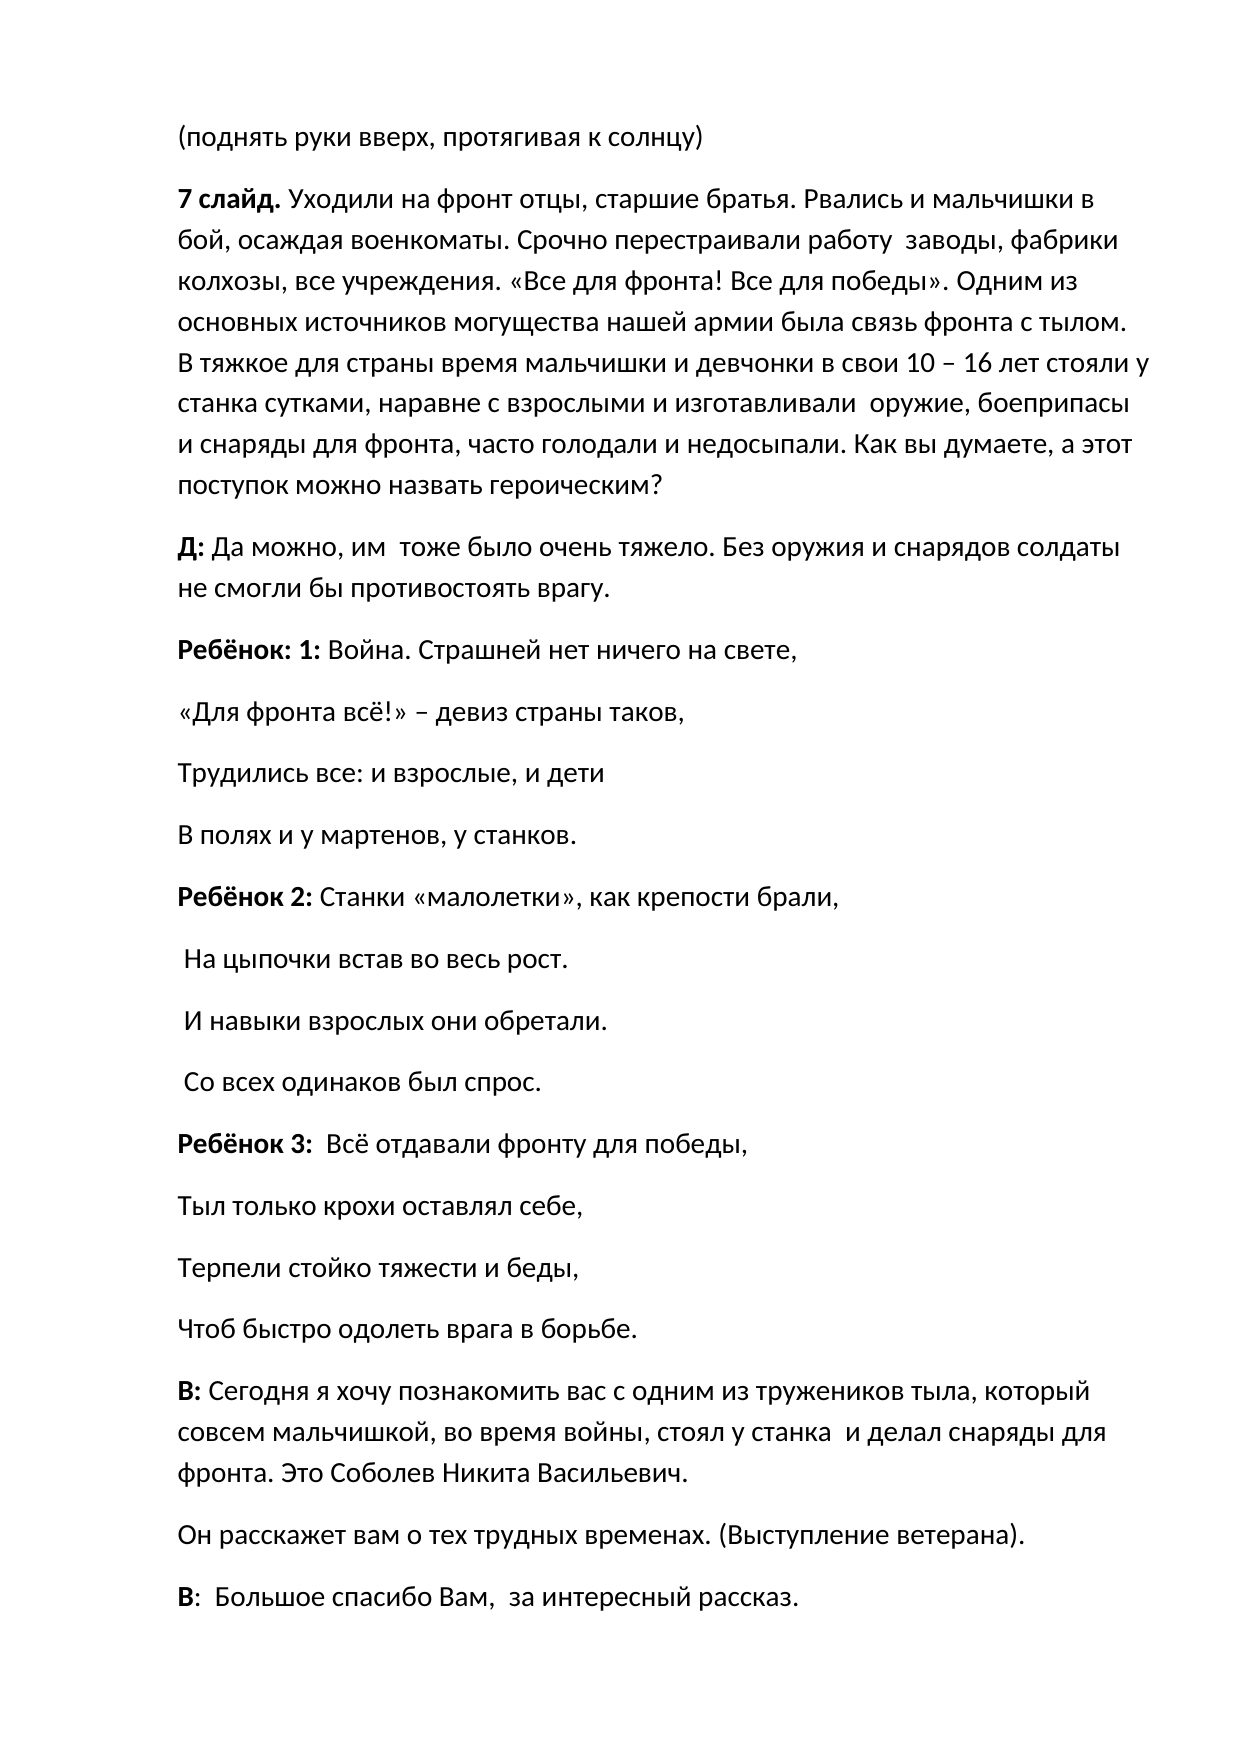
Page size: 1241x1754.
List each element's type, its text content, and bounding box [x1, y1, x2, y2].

text И навыки взрослых они обретали. [177, 1002, 1152, 1037]
text (поднять руки вверх, протягивая к солнцу) [177, 118, 1152, 154]
text Тыл только крохи оставлял себе, [177, 1187, 1152, 1222]
text 7 слайд. Уходили на фронт отцы, старшие братья. Рвались и мальчишки в бой, осаждая военкоматы. Срочно перестраивали работу заводы, фабрики колхозы, все учреждения. «Все для фронта! Все для победы». Одним из основных источников могущества нашей армии была связь фронта с тылом. В тяжкое для страны время мальчишки и девчонки в свои 10 – 16 лет стояли у станка сутками, наравне с взрослыми и изготавливали оружие, боеприпасы и снаряды для фронта, часто голодали и недосыпали. Как вы думаете, а этот поступок можно назвать героическим? [177, 180, 1152, 502]
text «Для фронта всё!» – девиз страны таков, [177, 693, 1152, 728]
text В полях и у мартенов, у станков. [177, 816, 1152, 852]
text В: Большое спасибо Вам, за интересный рассказ. [177, 1578, 1152, 1613]
text В: Сегодня я хочу познакомить вас с одним из тружеников тыла, который совсем мальчишкой, во время войны, стоял у станка и делал снаряды для фронта. Это Соболев Никита Васильевич. [177, 1372, 1152, 1490]
text Д: Да можно, им тоже было очень тяжело. Без оружия и снарядов солдаты не смогли бы противостоять врагу. [177, 528, 1152, 605]
text Ребёнок 2: Станки «малолетки», как крепости брали, [177, 878, 1152, 914]
text Со всех одинаков был спрос. [177, 1063, 1152, 1099]
text Чтоб быстро одолеть врага в борьбе. [177, 1310, 1152, 1346]
text Ребёнок: 1: Война. Страшней нет ничего на свете, [177, 631, 1152, 667]
text Трудились все: и взрослые, и дети [177, 754, 1152, 790]
text Терпели стойко тяжести и беды, [177, 1249, 1152, 1284]
text Ребёнок 3: Всё отдавали фронту для победы, [177, 1125, 1152, 1161]
text На цыпочки встав во весь рост. [177, 940, 1152, 975]
text Он расскажет вам о тех трудных временах. (Выступление ветерана). [177, 1516, 1152, 1551]
